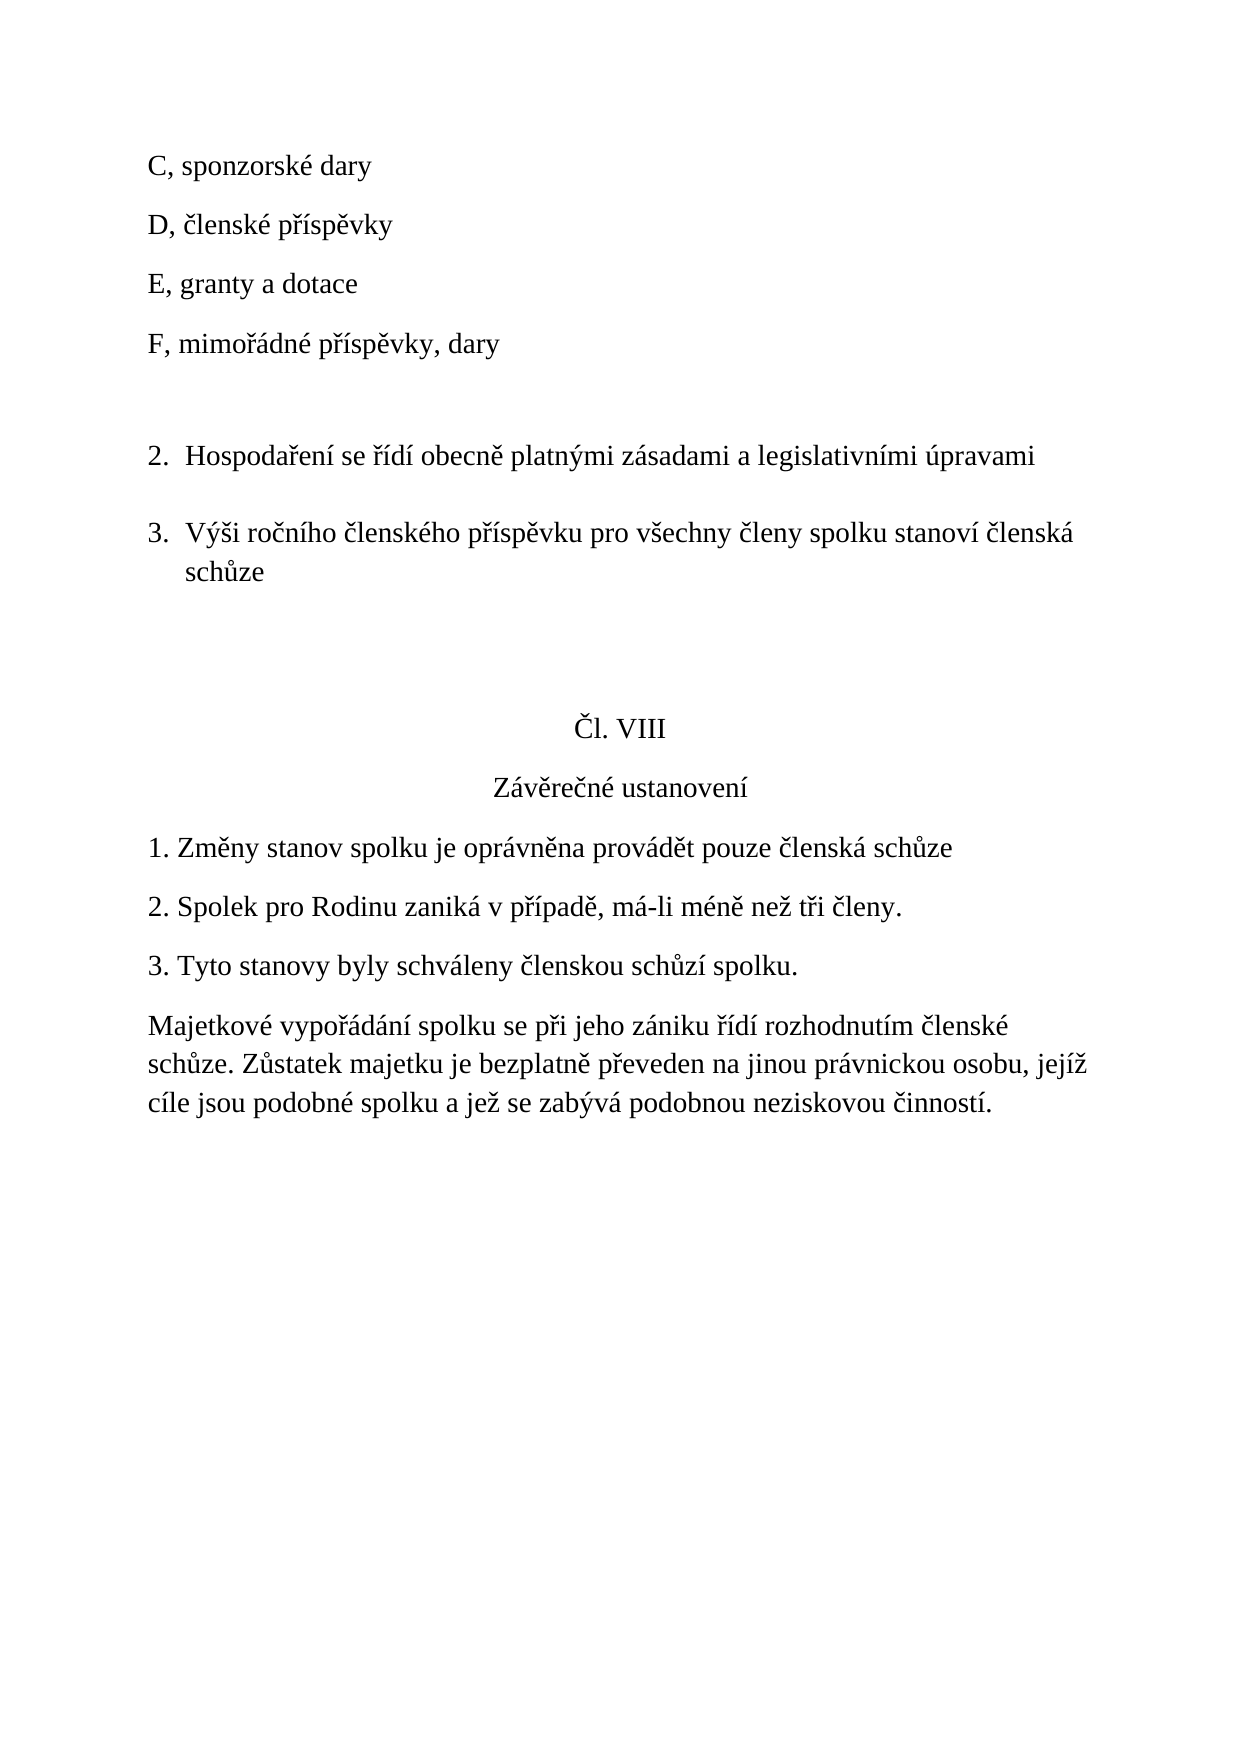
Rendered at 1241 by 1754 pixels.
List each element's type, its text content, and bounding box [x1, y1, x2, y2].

text Majetkové vypořádání spolku se při jeho zániku řídí rozhodnutím členské schůze. Zůstatek majetku je bezplatně převeden na jinou právnickou osobu, jejíž cíle jsou podobné spolku a jež se zabývá podobnou neziskovou činností. [148, 1008, 1093, 1118]
list Hospodaření se řídí obecně platnými zásadami a legislativními úpravami [147, 438, 1093, 472]
text E, granty a dotace [147, 266, 1093, 300]
text 2. Spolek pro Rodinu zaniká v případě, má-li méně než tři členy. [148, 889, 1093, 923]
text 1. Změny stanov spolku je oprávněna provádět pouze členská schůze [148, 830, 1093, 863]
text 3. Tyto stanovy byly schváleny členskou schůzí spolku. [148, 948, 1093, 982]
text Čl. VIII [148, 711, 1093, 744]
text F, mimořádné příspěvky, dary [147, 326, 1093, 359]
text C, sponzorské dary [147, 148, 1093, 181]
list Výši ročního členského příspěvku pro všechny členy spolku stanoví členská schůze [147, 515, 1093, 587]
text D, členské příspěvky [147, 207, 1093, 241]
text Závěrečné ustanovení [148, 770, 1093, 804]
